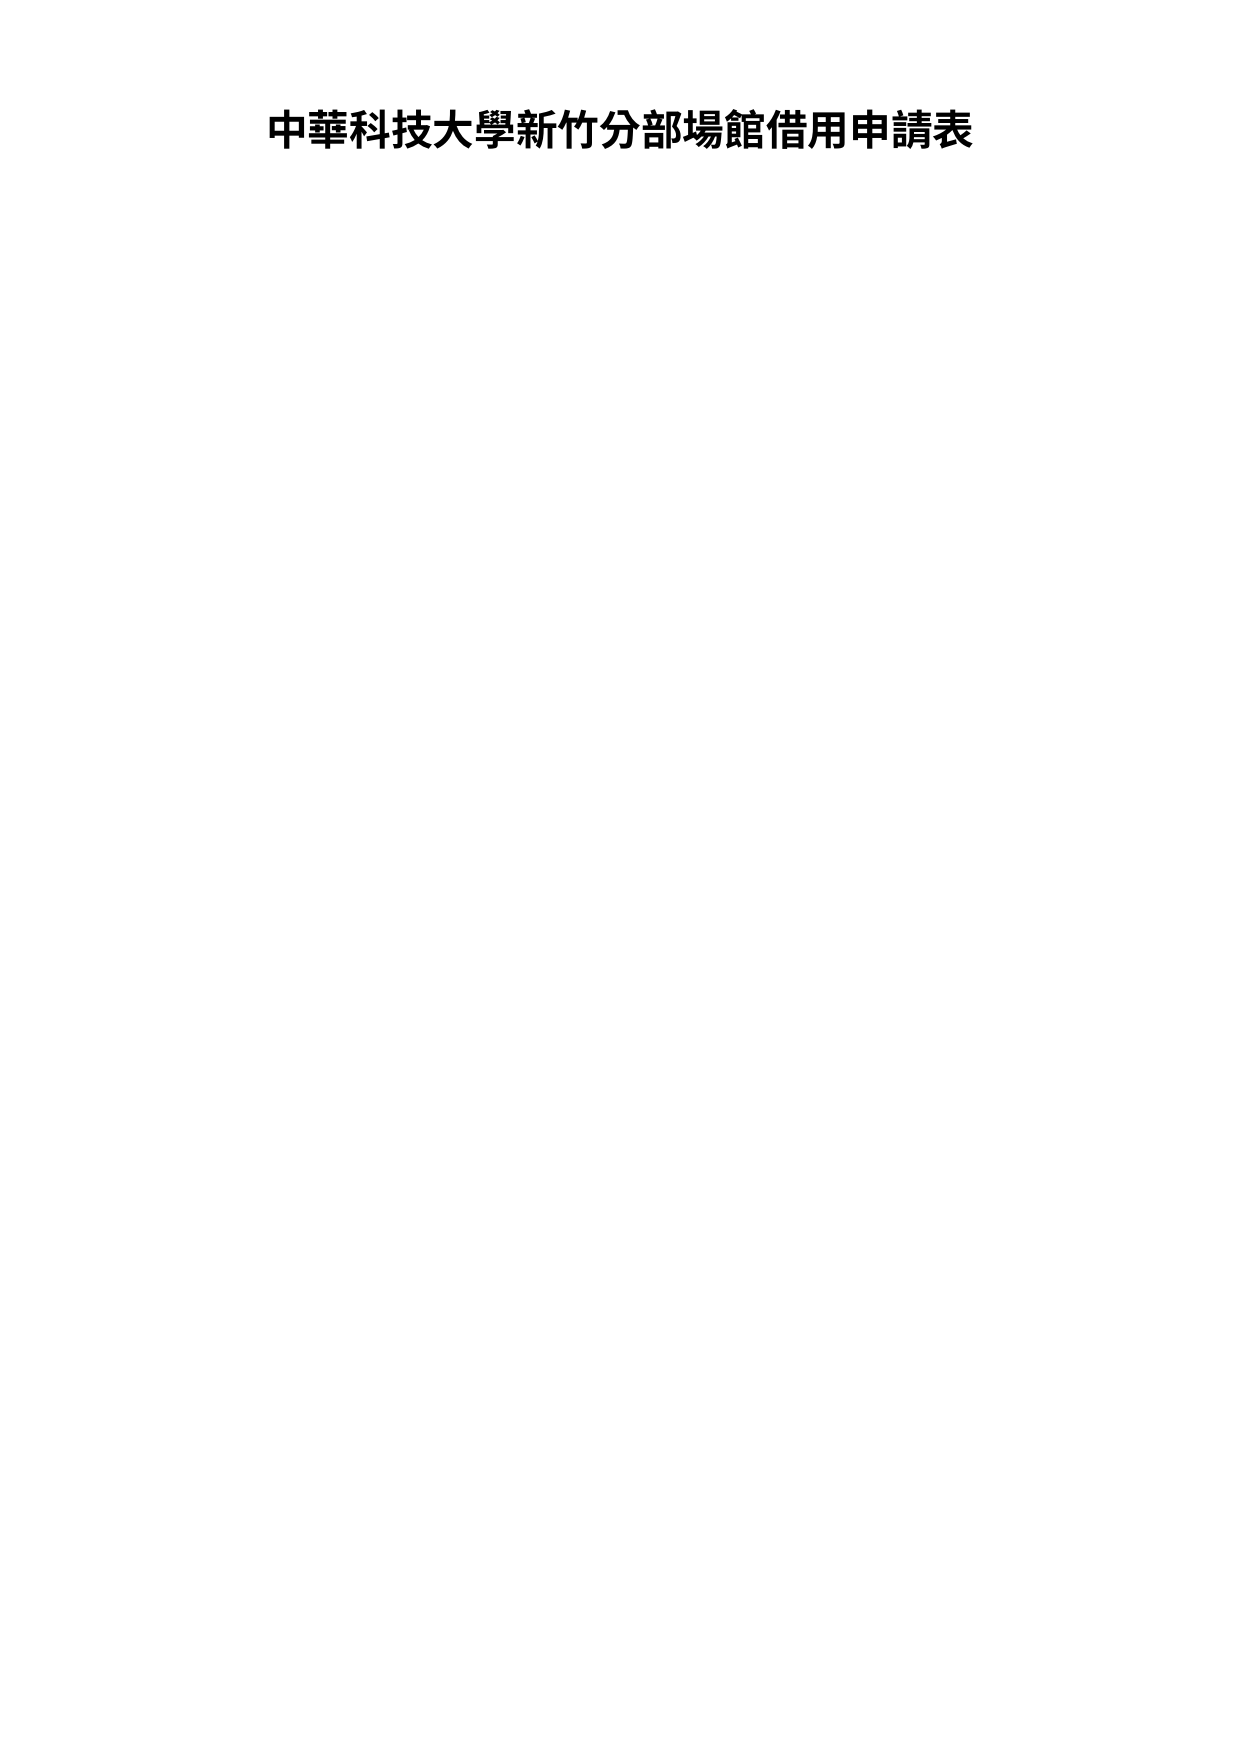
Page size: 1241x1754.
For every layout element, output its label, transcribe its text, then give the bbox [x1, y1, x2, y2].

text 中華科技大學新竹分部場館借用申請表 [118, 89, 1122, 164]
